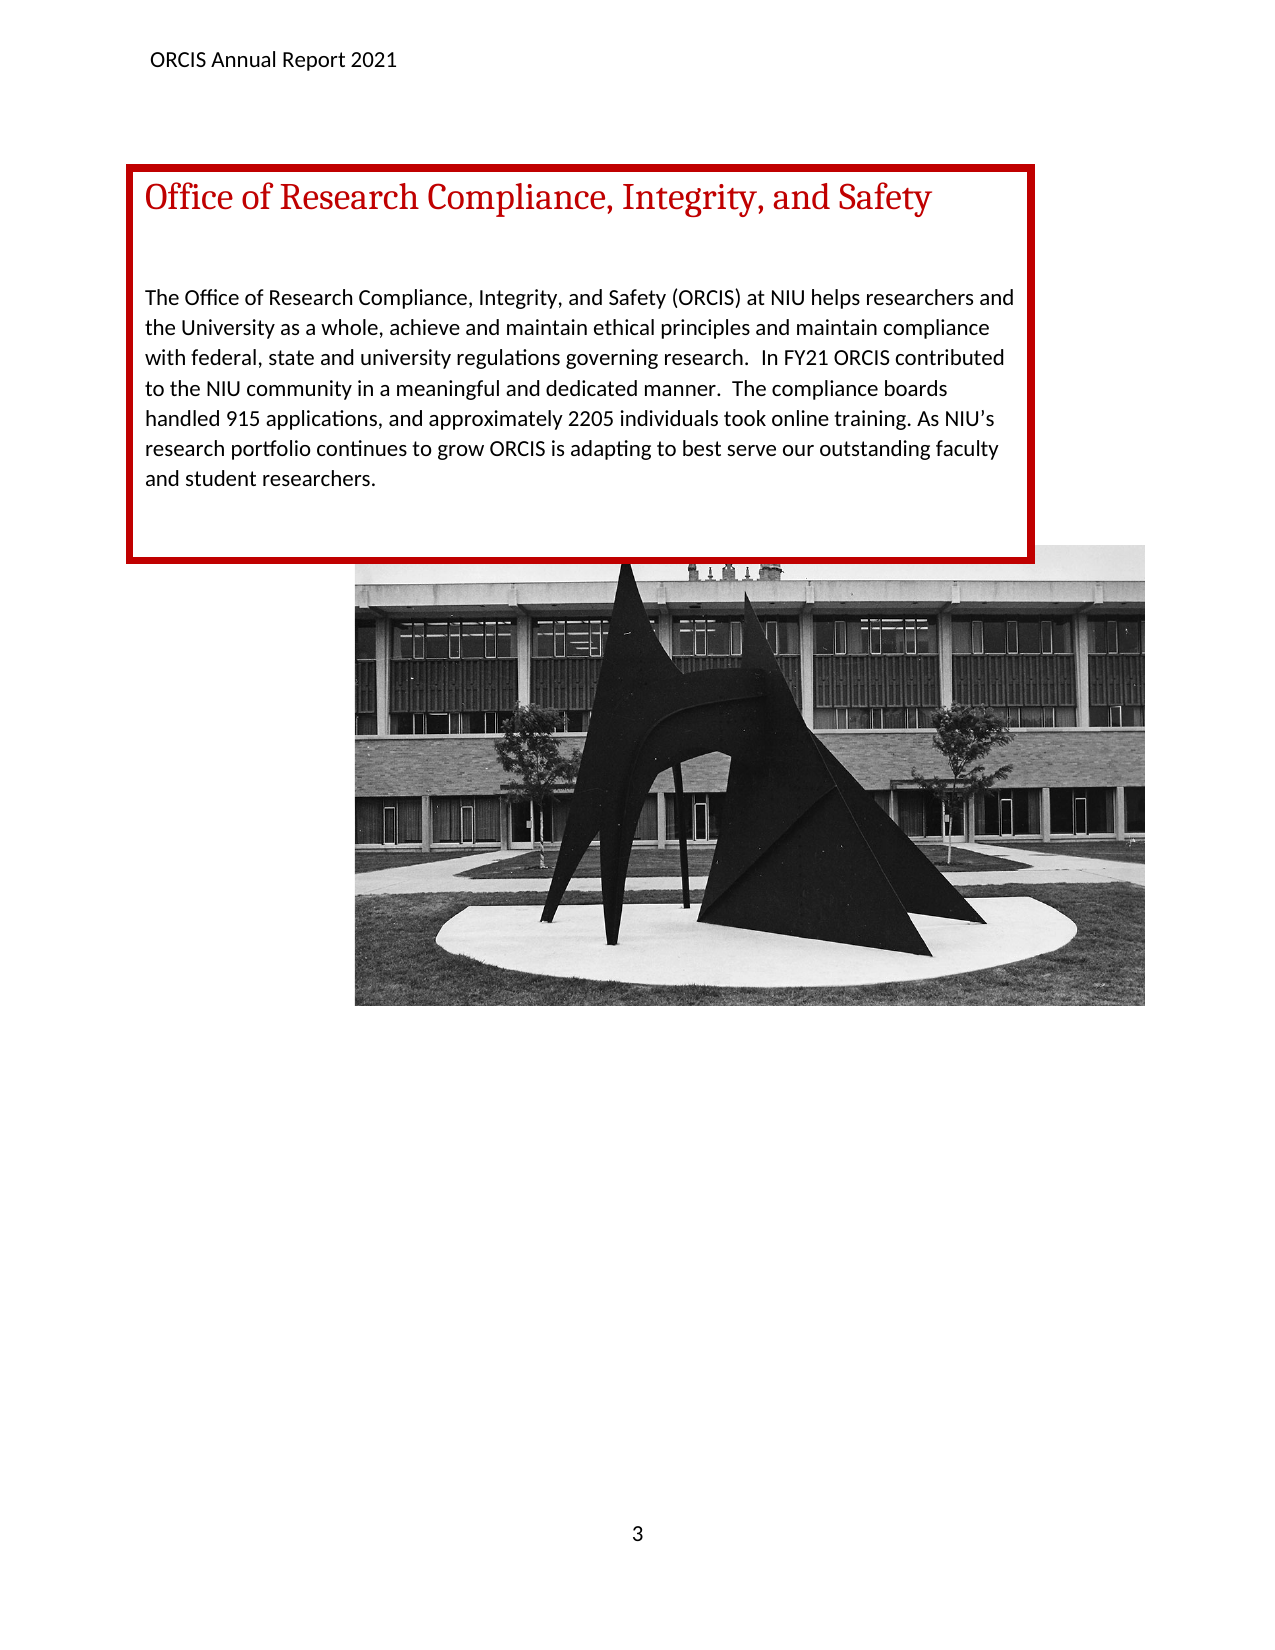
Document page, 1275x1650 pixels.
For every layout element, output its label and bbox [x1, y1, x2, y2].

picture [354, 545, 1145, 1006]
